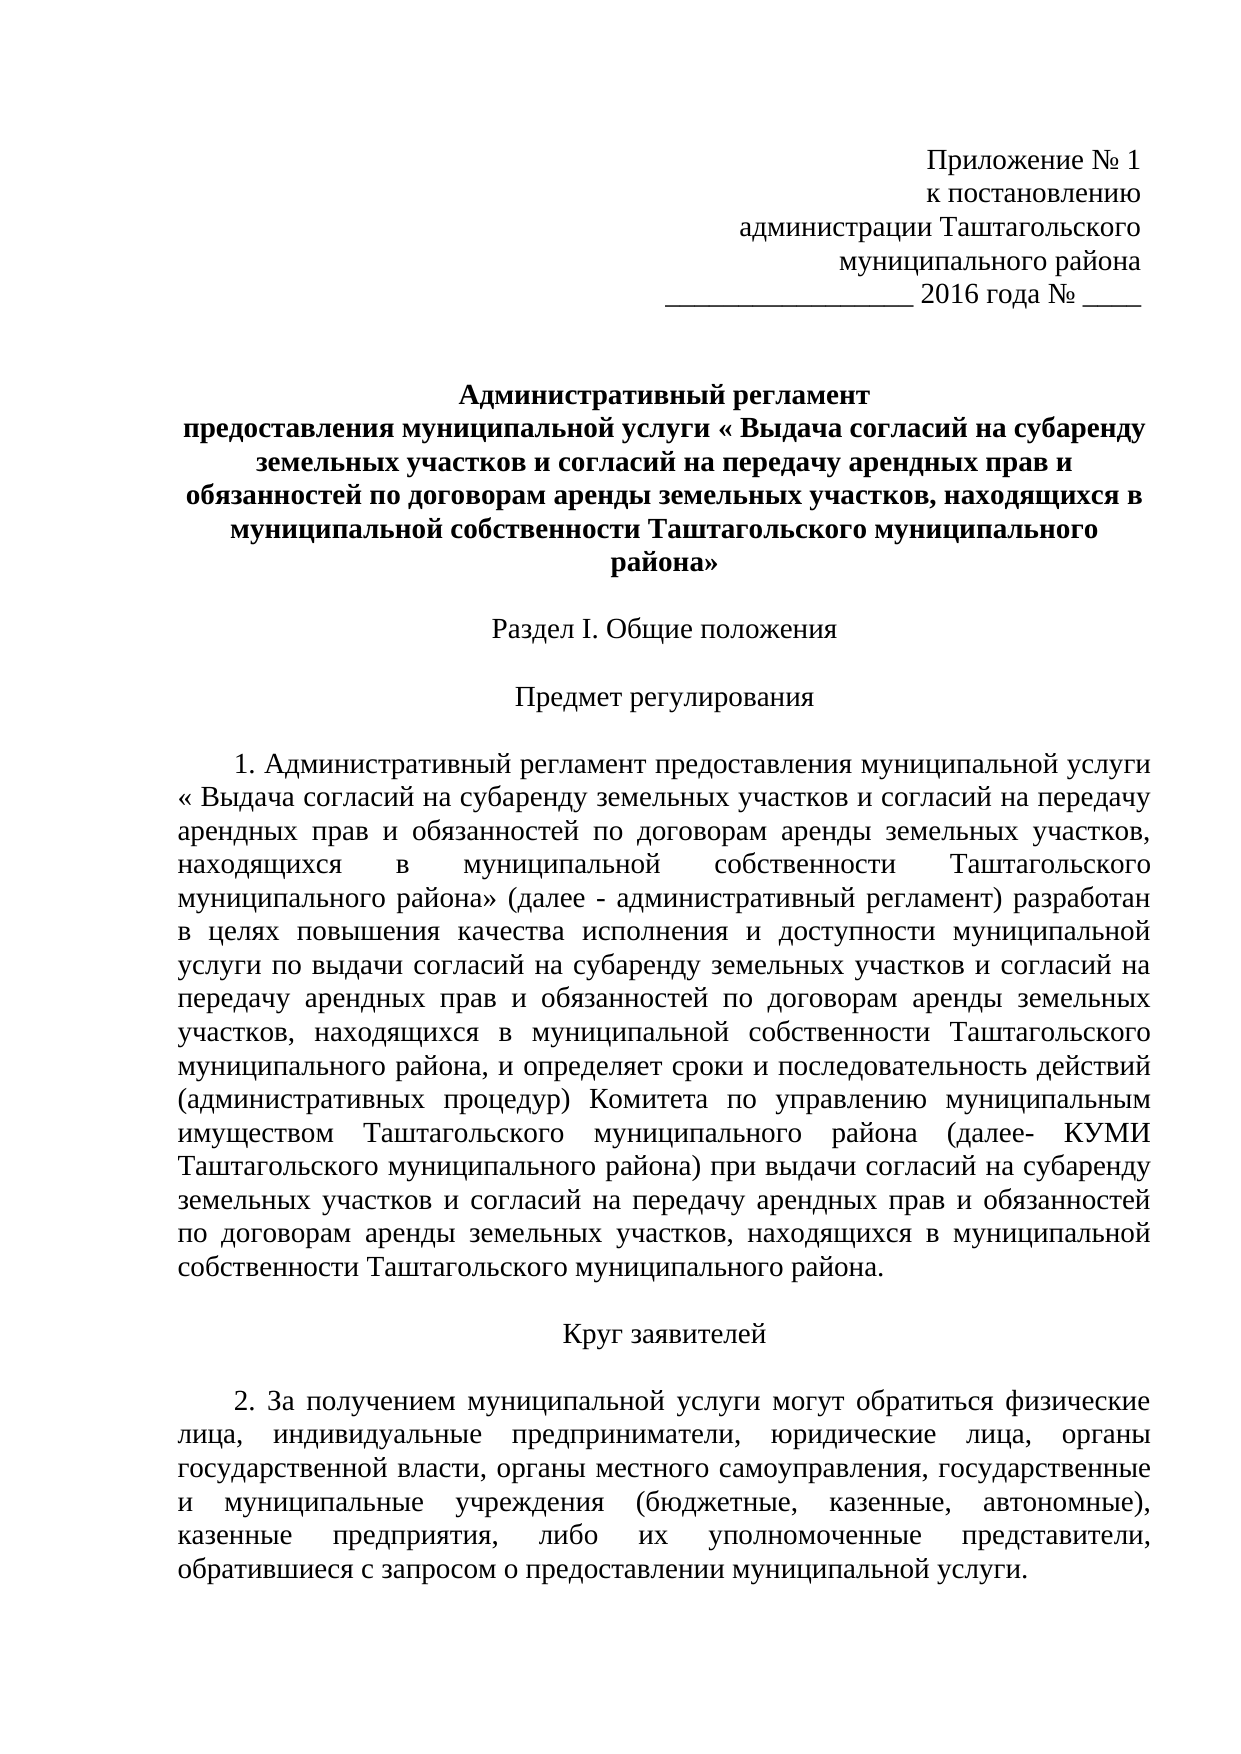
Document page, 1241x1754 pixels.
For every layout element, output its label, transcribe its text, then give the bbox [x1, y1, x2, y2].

text Раздел I. Общие положения [177, 612, 1152, 645]
text Административный регламент [177, 377, 1152, 410]
table_header Приложение № 1 [176, 142, 1152, 176]
table_cell администрации Таштагольского муниципального района [176, 209, 1152, 276]
text 1. Административный регламент предоставления муниципальной услуги « Выдача согласий на субаренду земельных участков и согласий на передачу арендных прав и обязанностей по договорам аренды земельных участков, находящихся в муниципальной собственности Таштагольского муниципального района» (далее - административный регламент) разработан в целях повышения качества исполнения и доступности муниципальной услуги по выдачи согласий на субаренду земельных участков и согласий на передачу арендных прав и обязанностей по договорам аренды земельных участков, находящихся в муниципальной собственности Таштагольского муниципального района, и определяет сроки и последовательность действий (административных процедур) Комитета по управлению муниципальным имуществом Таштагольского муниципального района (далее- КУМИ Таштагольского муниципального района) при выдачи согласий на субаренду земельных участков и согласий на передачу арендных прав и обязанностей по договорам аренды земельных участков, находящихся в муниципальной собственности Таштагольского муниципального района. [177, 746, 1152, 1282]
table_cell к постановлению [176, 176, 1152, 209]
text Предмет регулирования [177, 679, 1152, 712]
table_cell _________________ 2016 года № ____ [176, 276, 1152, 310]
text 2. За получением муниципальной услуги могут обратиться физические лица, индивидуальные предприниматели, юридические лица, органы государственной власти, органы местного самоуправления, государственные и муниципальные учреждения (бюджетные, казенные, автономные), казенные предприятия, либо их уполномоченные представители, обратившиеся с запросом о предоставлении муниципальной услуги. [177, 1383, 1152, 1584]
text Круг заявителей [177, 1316, 1152, 1349]
text предоставления муниципальной услуги « Выдача согласий на субаренду земельных участков и согласий на передачу арендных прав и обязанностей по договорам аренды земельных участков, находящихся в муниципальной собственности Таштагольского муниципального района» [177, 410, 1152, 578]
